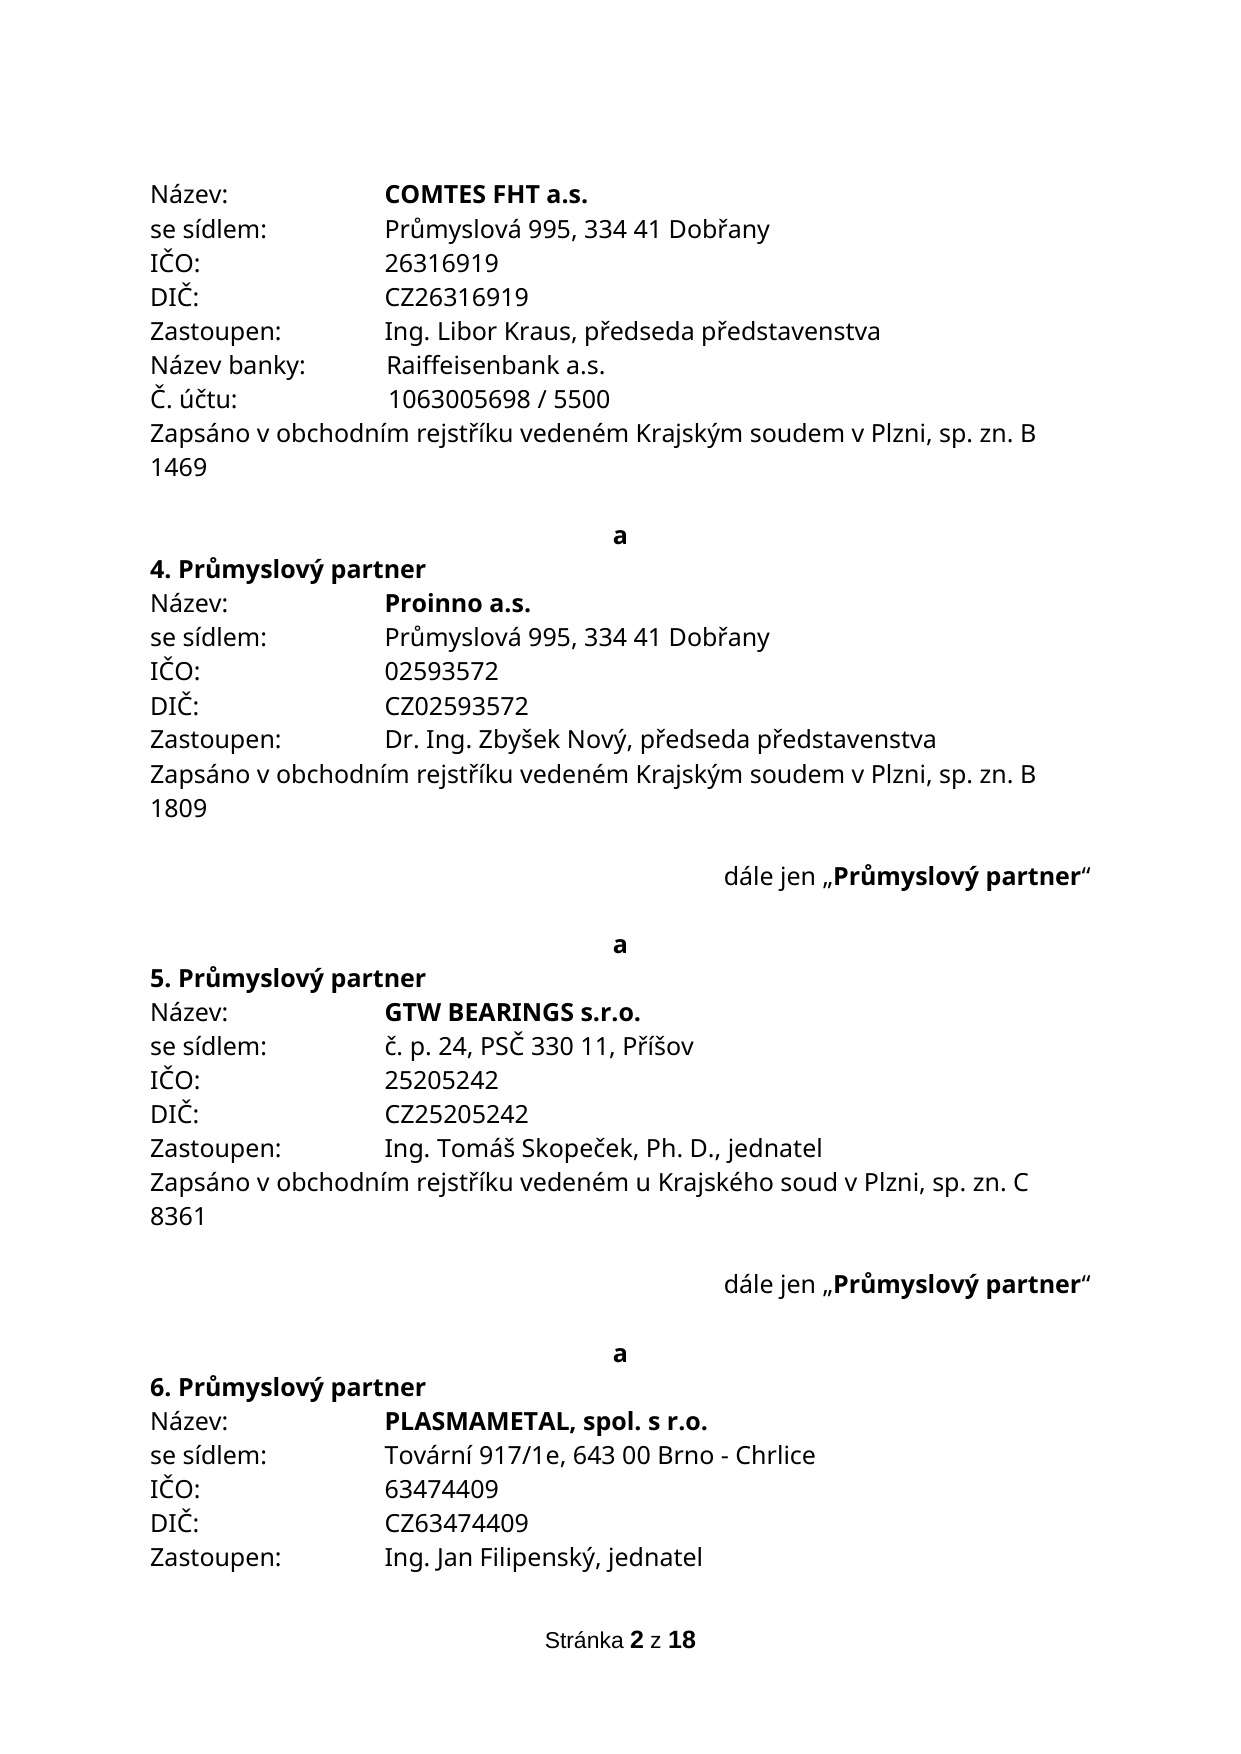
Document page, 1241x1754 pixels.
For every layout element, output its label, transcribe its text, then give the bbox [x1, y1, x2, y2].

text se sídlem: Průmyslová 995, 334 41 Dobřany [150, 620, 1090, 654]
text IČO: 26316919 [150, 245, 1090, 279]
text IČO: 63474409 [150, 1472, 1090, 1506]
text a [150, 927, 1090, 961]
text 6. Průmyslový partner [150, 1369, 1090, 1403]
text Zapsáno v obchodním rejstříku vedeném u Krajského soud v Plzni, sp. zn. C 8361 [150, 1165, 1090, 1233]
text 5. Průmyslový partner [150, 961, 1090, 995]
text Č. účtu: 1063005698 / 5500 [150, 382, 1090, 416]
text Název: GTW BEARINGS s.r.o. [150, 995, 1090, 1029]
text IČO: 02593572 [150, 654, 1090, 688]
text dále jen „Průmyslový partner“ [150, 1267, 1090, 1301]
text Název: COMTES FHT a.s. [150, 177, 1090, 211]
text se sídlem: č. p. 24, PSČ 330 11, Příšov [150, 1029, 1090, 1063]
text Název banky: Raiffeisenbank a.s. [150, 347, 1090, 382]
text 4. Průmyslový partner [150, 552, 1090, 586]
text Zastoupen: Dr. Ing. Zbyšek Nový, předseda představenstva [150, 722, 1090, 756]
text a [150, 518, 1090, 552]
text IČO: 25205242 [150, 1063, 1090, 1097]
text a [150, 1335, 1090, 1369]
text Zastoupen: Ing. Jan Filipenský, jednatel [150, 1540, 1090, 1574]
text Zapsáno v obchodním rejstříku vedeném Krajským soudem v Plzni, sp. zn. B 1469 [150, 416, 1090, 484]
text DIČ: CZ63474409 [150, 1506, 1090, 1540]
text Zastoupen: Ing. Libor Kraus, předseda představenstva [150, 313, 1090, 347]
text DIČ: CZ26316919 [150, 279, 1090, 313]
text Zapsáno v obchodním rejstříku vedeném Krajským soudem v Plzni, sp. zn. B 1809 [150, 756, 1090, 824]
text DIČ: CZ25205242 [150, 1097, 1090, 1131]
text Název: Proinno a.s. [150, 586, 1090, 620]
text Název: PLASMAMETAL, spol. s r.o. [150, 1403, 1090, 1437]
text DIČ: CZ02593572 [150, 688, 1090, 722]
text Zastoupen: Ing. Tomáš Skopeček, Ph. D., jednatel [150, 1131, 1090, 1165]
text se sídlem: Průmyslová 995, 334 41 Dobřany [150, 211, 1090, 245]
text se sídlem: Tovární 917/1e, 643 00 Brno - Chrlice [150, 1437, 1090, 1472]
text dále jen „Průmyslový partner“ [150, 858, 1090, 892]
